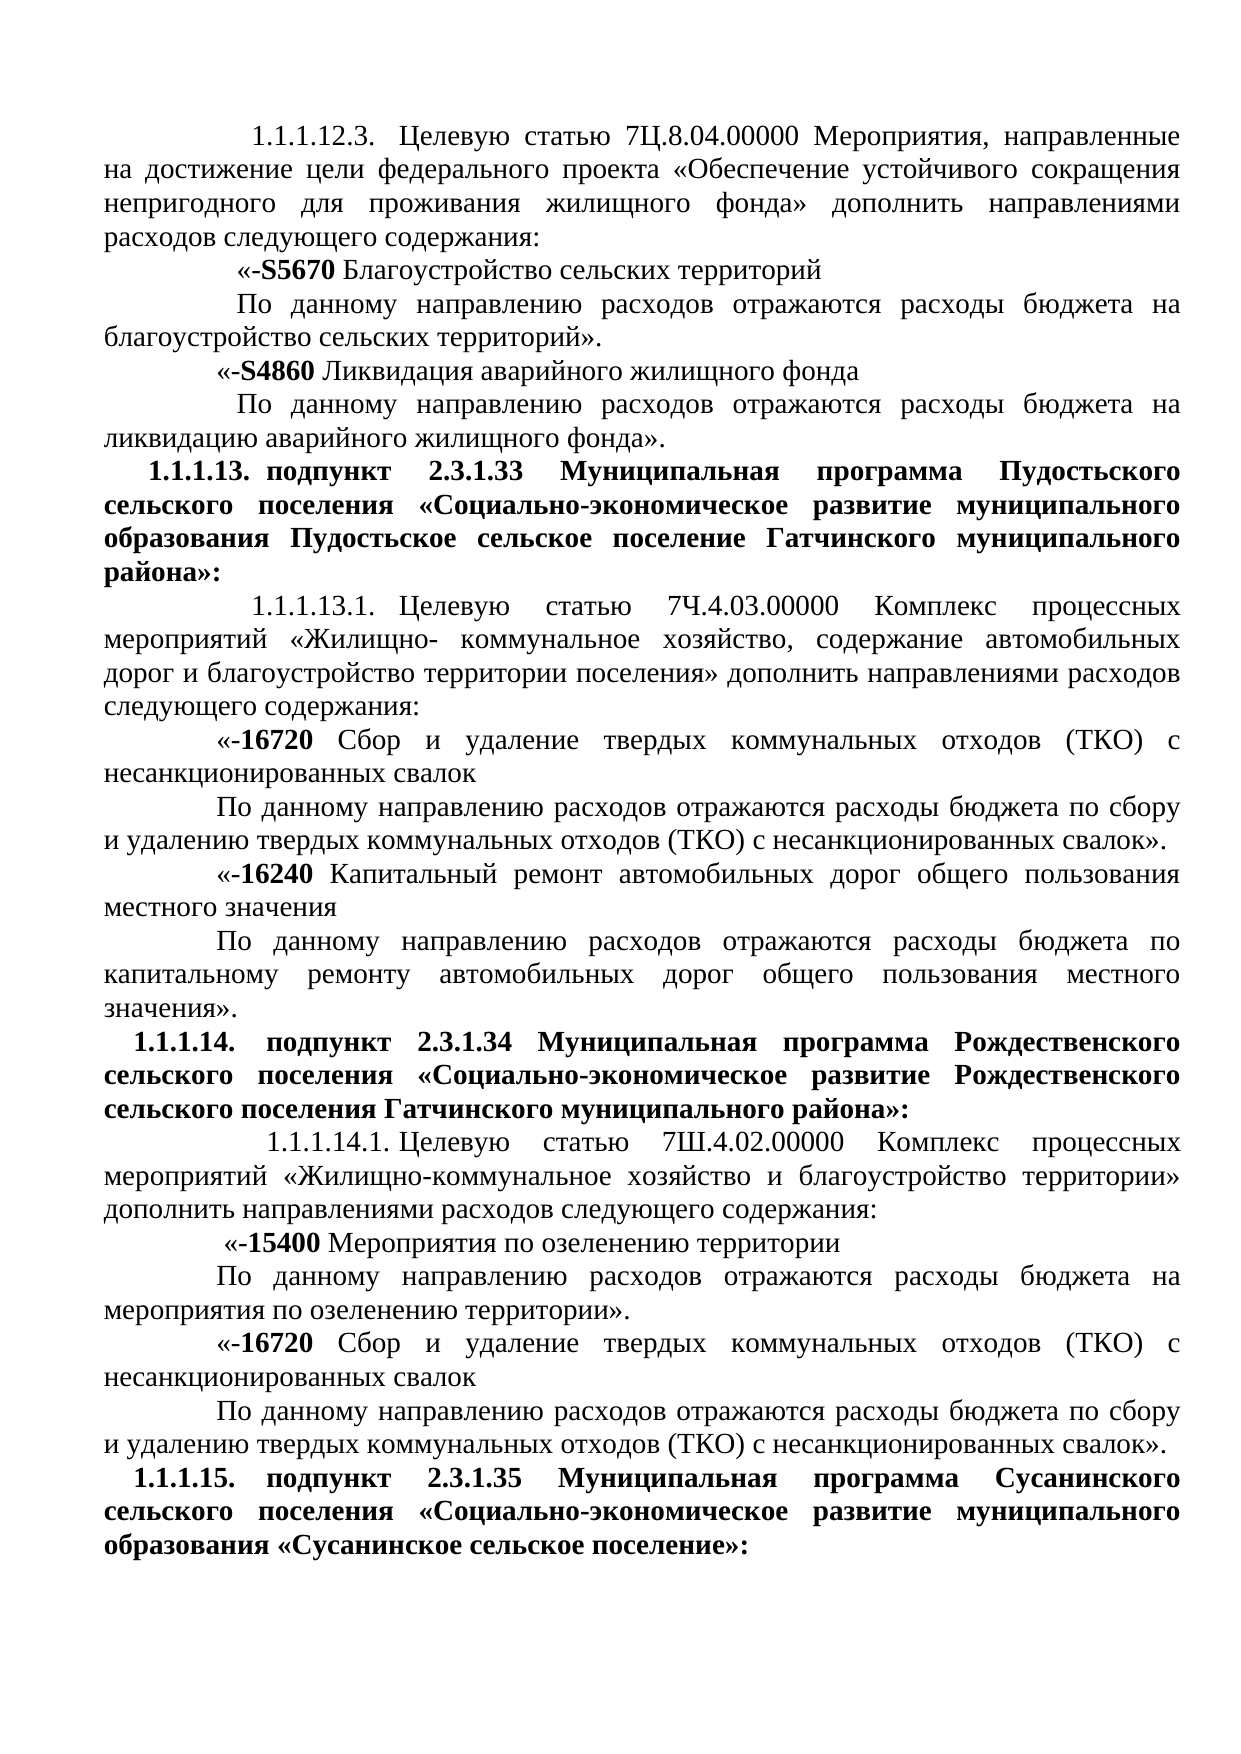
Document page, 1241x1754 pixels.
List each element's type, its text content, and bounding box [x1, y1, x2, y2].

text По данному направлению расходов отражаются расходы бюджета на благоустройство сельских территорий». [103, 286, 1181, 353]
text По данному направлению расходов отражаются расходы бюджета по капитальному ремонту автомобильных дорог общего пользования местного значения». [103, 923, 1181, 1024]
text «-S4860 Ликвидация аварийного жилищного фонда [216, 353, 1181, 386]
list Целевую статью 7Ц.8.04.00000 Мероприятия, направленные на достижение цели федерального проекта «Обеспечение устойчивого сокращения непригодного для проживания жилищного фонда» дополнить направлениями расходов следующего содержания: [103, 118, 1181, 252]
text По данному направлению расходов отражаются расходы бюджета по сбору и удалению твердых коммунальных отходов (ТКО) с несанкционированных свалок». [103, 789, 1181, 856]
list Целевую статью 7Ч.4.03.00000 Комплекс процессных мероприятий «Жилищно- коммунальное хозяйство, содержание автомобильных дорог и благоустройство территории поселения» дополнить направлениями расходов следующего содержания: [103, 588, 1181, 722]
text «-16720 Сбор и удаление твердых коммунальных отходов (ТКО) с несанкционированных свалок [103, 722, 1181, 789]
list подпункт 2.3.1.35 Муниципальная программа Сусанинского сельского поселения «Социально-экономическое развитие муниципального образования «Сусанинское сельское поселение»: [103, 1460, 1181, 1560]
list подпункт 2.3.1.34 Муниципальная программа Рождественского сельского поселения «Социально-экономическое развитие Рождественского сельского поселения Гатчинского муниципального района»: [103, 1024, 1181, 1124]
list Целевую статью 7Ш.4.02.00000 Комплекс процессных мероприятий «Жилищно-коммунальное хозяйство и благоустройство территории» дополнить направлениями расходов следующего содержания: [103, 1124, 1181, 1225]
text «-15400 Мероприятия по озеленению территории [216, 1225, 1181, 1258]
text «-16240 Капитальный ремонт автомобильных дорог общего пользования местного значения [103, 856, 1181, 923]
text «-16720 Сбор и удаление твердых коммунальных отходов (ТКО) с несанкционированных свалок [103, 1326, 1181, 1393]
text По данному направлению расходов отражаются расходы бюджета на ликвидацию аварийного жилищного фонда». [103, 386, 1181, 453]
text «-S5670 Благоустройство сельских территорий [103, 252, 1181, 286]
text По данному направлению расходов отражаются расходы бюджета на мероприятия по озеленению территории». [103, 1258, 1181, 1326]
list подпункт 2.3.1.33 Муниципальная программа Пудостьского сельского поселения «Социально-экономическое развитие муниципального образования Пудостьское сельское поселение Гатчинского муниципального района»: [103, 453, 1181, 588]
text По данному направлению расходов отражаются расходы бюджета по сбору и удалению твердых коммунальных отходов (ТКО) с несанкционированных свалок». [103, 1393, 1181, 1460]
